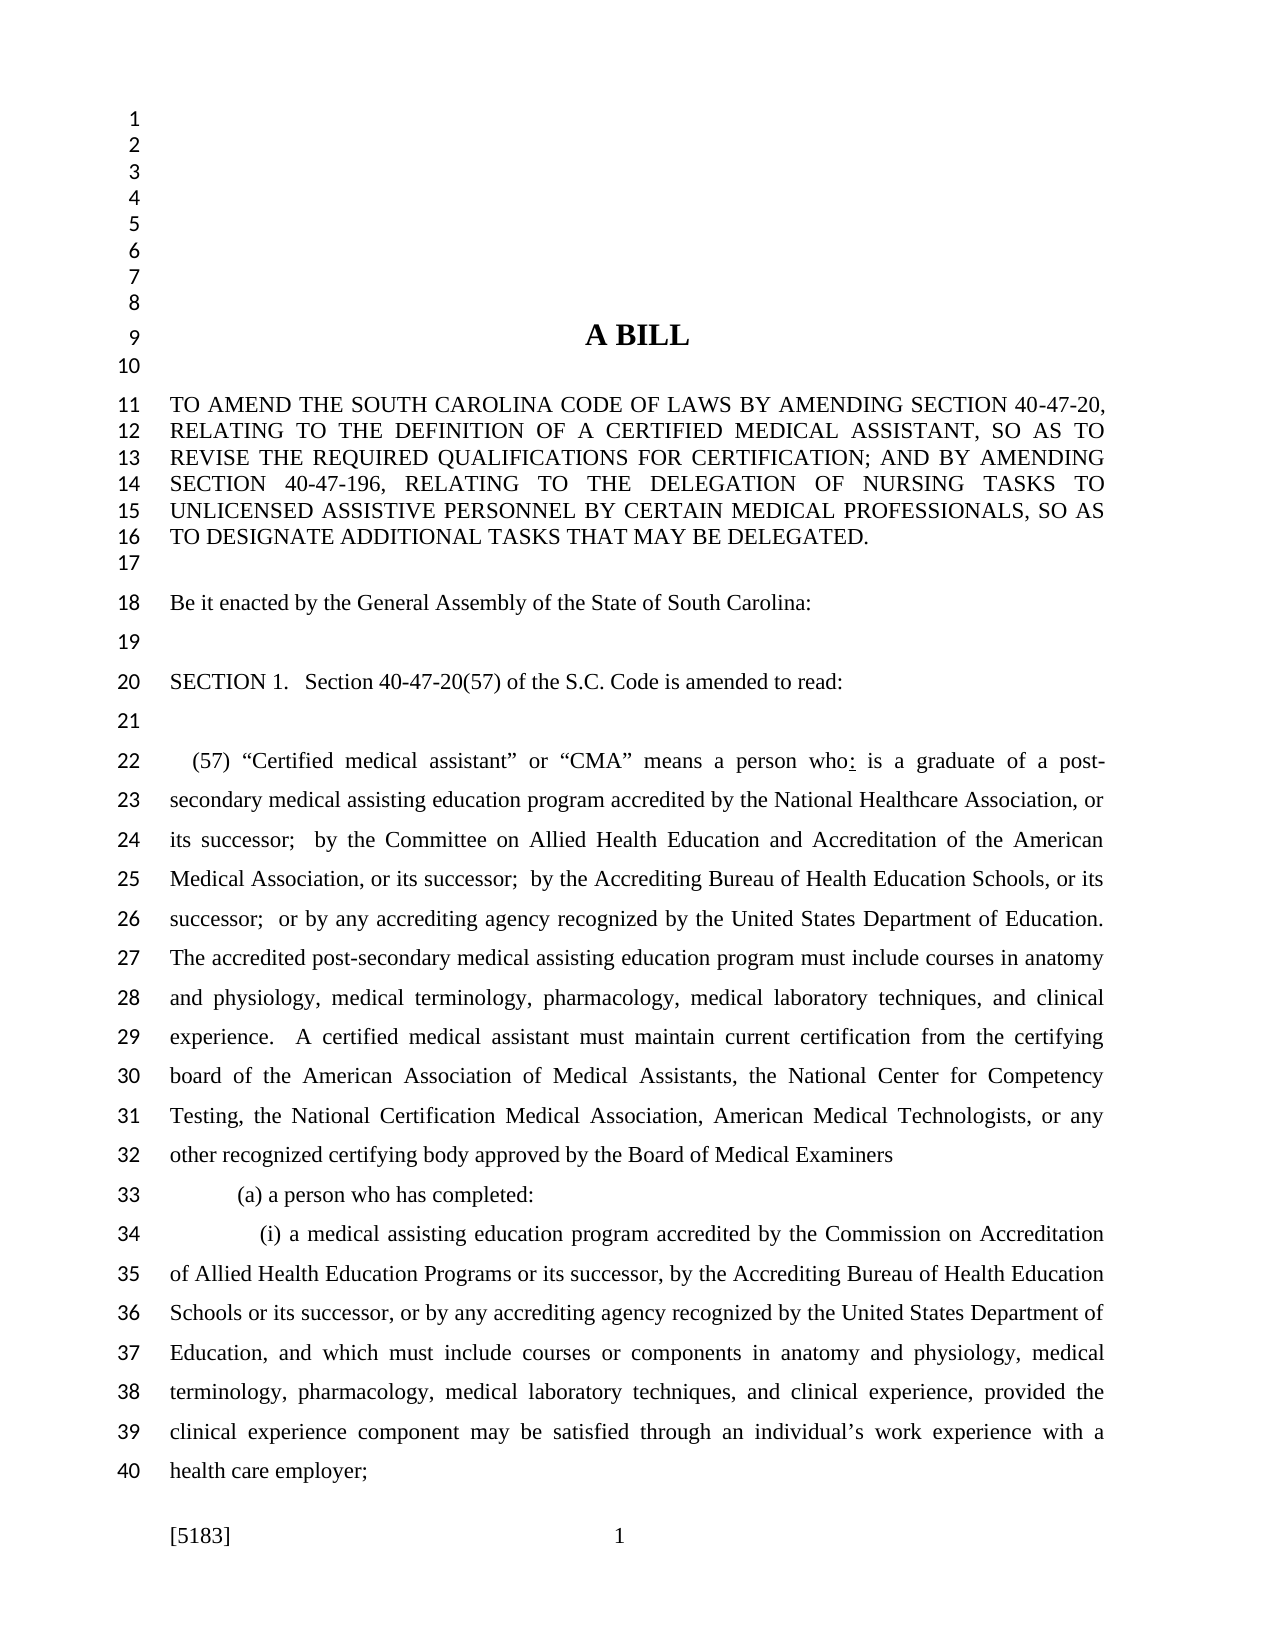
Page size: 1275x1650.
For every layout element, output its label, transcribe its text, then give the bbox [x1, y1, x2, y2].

text (57) “Certified medical assistant” or “CMA” means a person who: is a graduate of a post-secondary medical assisting education program accredited by the National Healthcare Association, or its successor; by the Committee on Allied Health Education and Accreditation of the American Medical Association, or its successor; by the Accrediting Bureau of Health Education Schools, or its successor; or by any accrediting agency recognized by the United States Department of Education. The accredited post-secondary medical assisting education program must include courses in anatomy and physiology, medical terminology, pharmacology, medical laboratory techniques, and clinical experience. A certified medical assistant must maintain current certification from the certifying board of the American Association of Medical Assistants, the National Center for Competency Testing, the National Certification Medical Association, American Medical Technologists, or any other recognized certifying body approved by the Board of Medical Examiners [169, 747, 1106, 1168]
text (a) a person who has completed: [169, 1181, 1106, 1207]
text Be it enacted by the General Assembly of the State of South Carolina: [169, 589, 1106, 615]
text (i) a medical assisting education program accredited by the Commission on Accreditation of Allied Health Education Programs or its successor, by the Accrediting Bureau of Health Education Schools or its successor, or by any accrediting agency recognized by the United States Department of Education, and which must include courses or components in anatomy and physiology, medical terminology, pharmacology, medical laboratory techniques, and clinical experience, provided the clinical experience component may be satisfied through an individual’s work experience with a health care employer; [169, 1221, 1106, 1484]
text SECTION 1. Section 40-47-20(57) of the S.C. Code is amended to read: [169, 668, 1106, 694]
text A bill [169, 316, 1106, 352]
